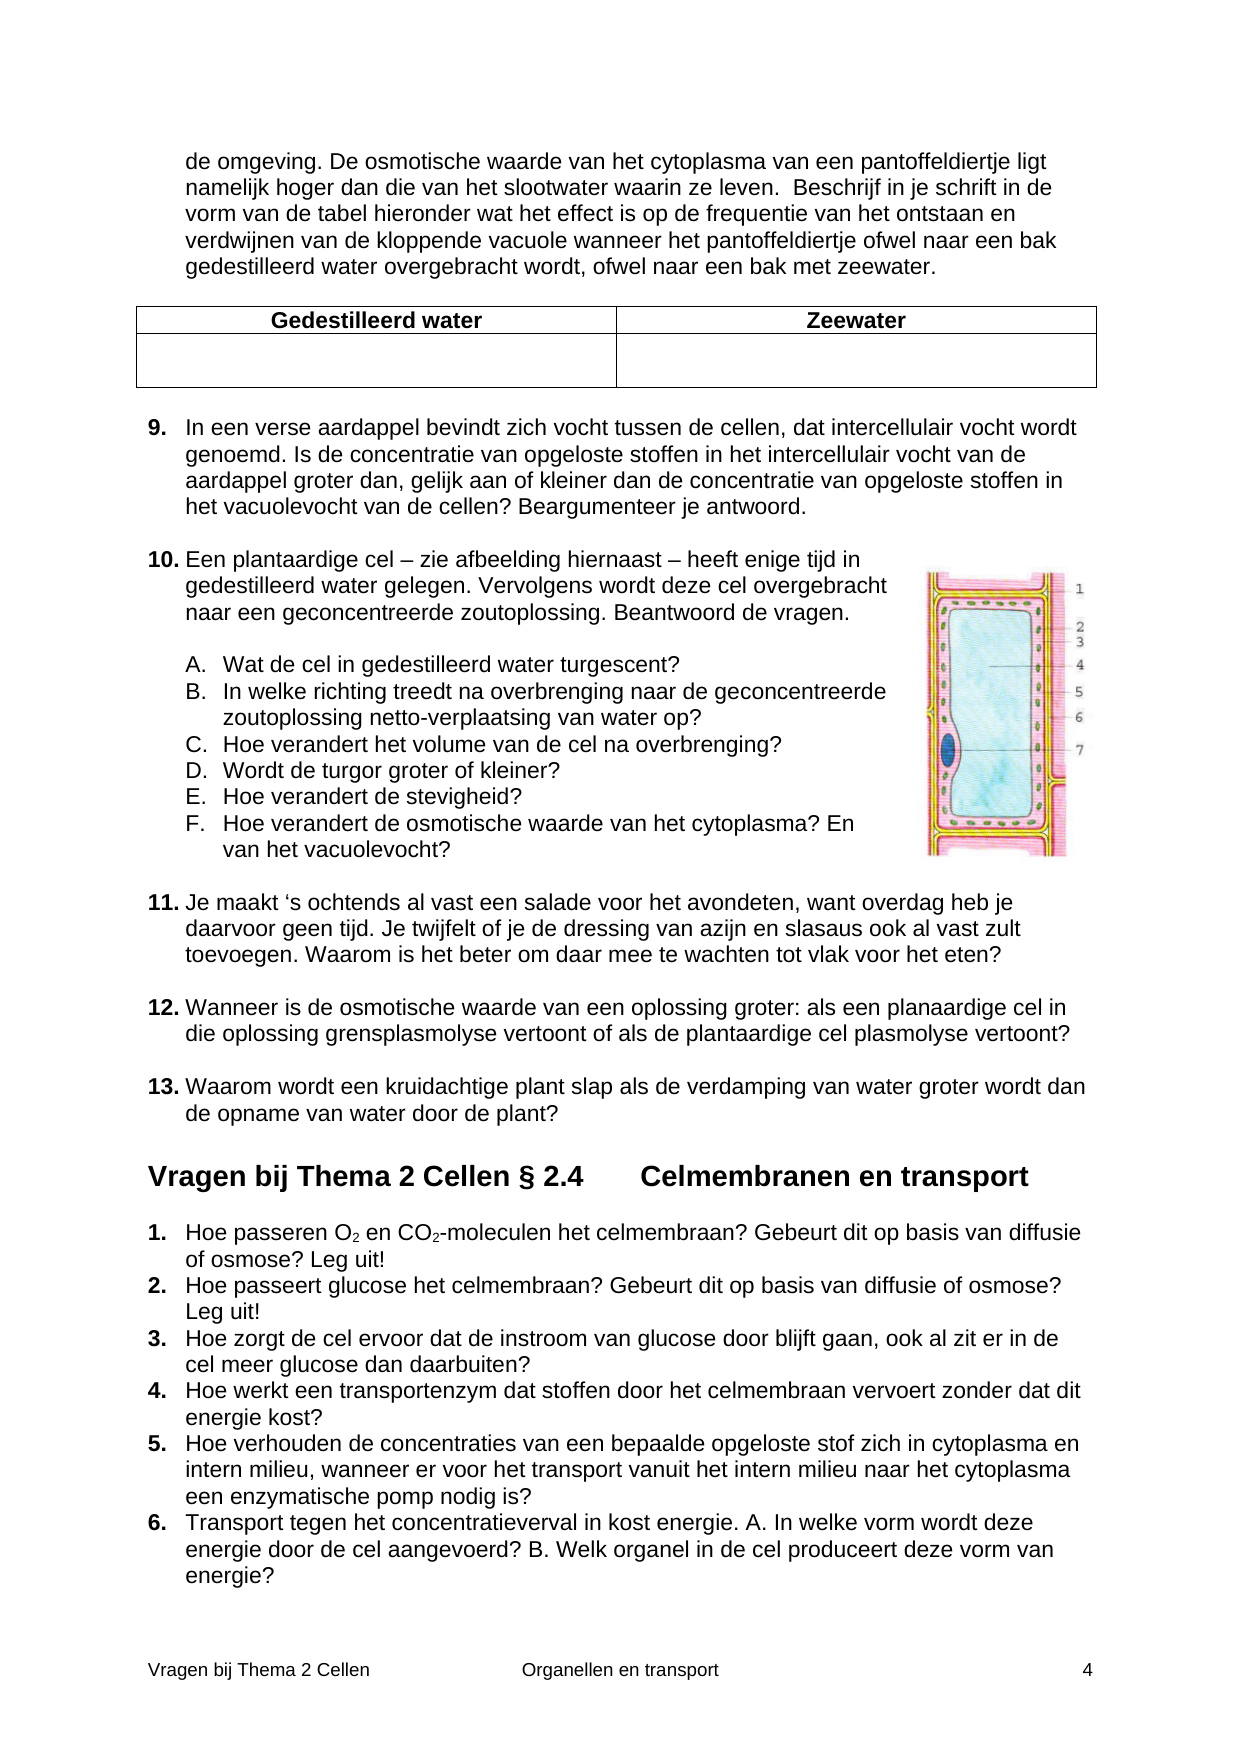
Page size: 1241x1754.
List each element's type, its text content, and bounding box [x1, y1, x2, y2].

list Wat de cel in gedestilleerd water turgescent? [185, 651, 911, 678]
table_header Gedestilleerd water [137, 307, 616, 333]
list Je maakt ‘s ochtends al vast een salade voor het avondeten, want overdag heb je daarvoor geen tijd. Je twijfelt of je de dressing van azijn en slasaus ook al vast zult toevoegen. Waarom is het beter om daar mee te wachten tot vlak voor het eten? [148, 889, 1093, 968]
table_cell [617, 334, 1096, 387]
list Een plantaardige cel – zie afbeelding hiernaast – heeft enige tijd in gedestilleerd water gelegen. Vervolgens wordt deze cel overgebracht naar een geconcentreerde zoutoplossing. Beantwoord de vragen. [148, 546, 1093, 625]
list Wanneer is de osmotische waarde van een oplossing groter: als een planaardige cel in die oplossing grensplasmolyse vertoont of als de plantaardige cel plasmolyse vertoont? [148, 994, 1093, 1047]
list Hoe passeert glucose het celmembraan? Gebeurt dit op basis van diffusie of osmose? Leg uit! [148, 1272, 1093, 1325]
list Hoe verandert de osmotische waarde van het cytoplasma? En van het vacuolevocht? [185, 809, 911, 862]
text Vragen bij Thema 2 Cellen § 2.4 Celmembranen en transport [148, 1159, 1093, 1193]
list Hoe zorgt de cel ervoor dat de instroom van glucose door blijft gaan, ook al zit er in de cel meer glucose dan daarbuiten? [148, 1325, 1093, 1377]
list Hoe verandert het volume van de cel na overbrenging? [185, 731, 911, 757]
table_cell [137, 334, 616, 387]
list In een verse aardappel bevindt zich vocht tussen de cellen, dat intercellulair vocht wordt genoemd. Is de concentratie van opgeloste stoffen in het intercellulair vocht van de aardappel groter dan, gelijk aan of kleiner dan de concentratie van opgeloste stoffen in het vacuolevocht van de cellen? Beargumenteer je antwoord. [148, 414, 1093, 520]
table_header Zeewater [617, 307, 1096, 333]
picture [911, 558, 1097, 862]
list Transport tegen het concentratieverval in kost energie. A. In welke vorm wordt deze energie door de cel aangevoerd? B. Welk organel in de cel produceert deze vorm van energie? [148, 1509, 1093, 1588]
list Wordt de turgor groter of kleiner? [185, 757, 911, 783]
list Waarom wordt een kruidachtige plant slap als de verdamping van water groter wordt dan de opname van water door de plant? [148, 1073, 1093, 1126]
list Hoe werkt een transportenzym dat stoffen door het celmembraan vervoert zonder dat dit energie kost? [148, 1377, 1093, 1430]
list Hoe verhouden de concentraties van een bepaalde opgeloste stof zich in cytoplasma en intern milieu, wanneer er voor het transport vanuit het intern milieu naar het cytoplasma een enzymatische pomp nodig is? [148, 1430, 1093, 1509]
list In welke richting treedt na overbrenging naar de geconcentreerde zoutoplossing netto-verplaatsing van water op? [185, 678, 911, 731]
list Hoe passeren O2 en CO2-moleculen het celmembraan? Gebeurt dit op basis van diffusie of osmose? Leg uit! [148, 1219, 1093, 1272]
list Hoe verandert de stevigheid? [185, 783, 911, 809]
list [148, 148, 1093, 279]
